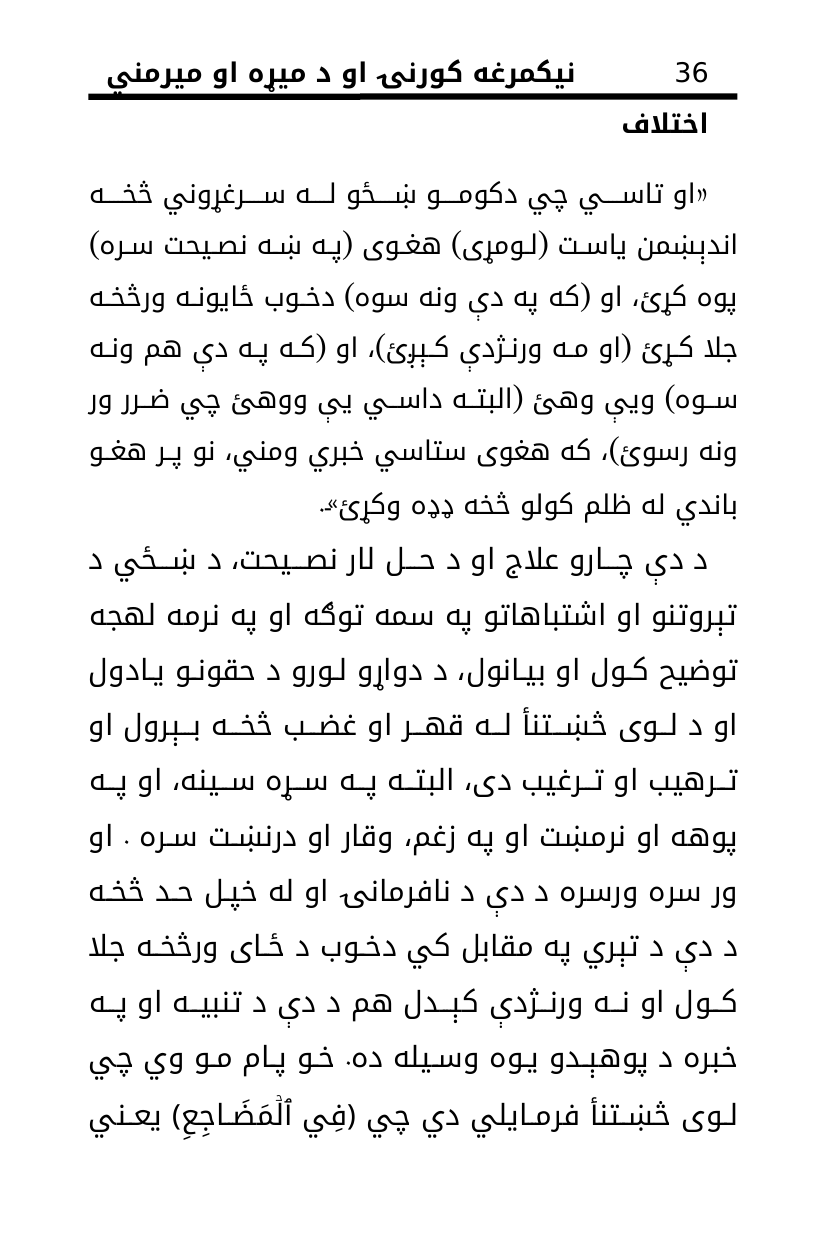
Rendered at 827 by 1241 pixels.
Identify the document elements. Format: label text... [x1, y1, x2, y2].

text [89, 532, 738, 1144]
text «او تاسي چي دکومو ښځو له سرغړوني څخه اندېښمن ياست (لومړى) هغوى (په ښه نصيحت سره) پوه کړئ، او (که په دې ونه سوه) دخوب ځايونه ورڅخه جلا کړئ (او مه ورنژدې کېږئ)، او (که په دې هم ونه سوه) ويې وهئ (البته داسي يې ووهئ چي ضرر ور ونه رسوئ)، که هغوى ستاسي خبري ومني، نو پر هغو باندي له ظلم کولو څخه ډډه وکړئ». [89, 169, 738, 532]
